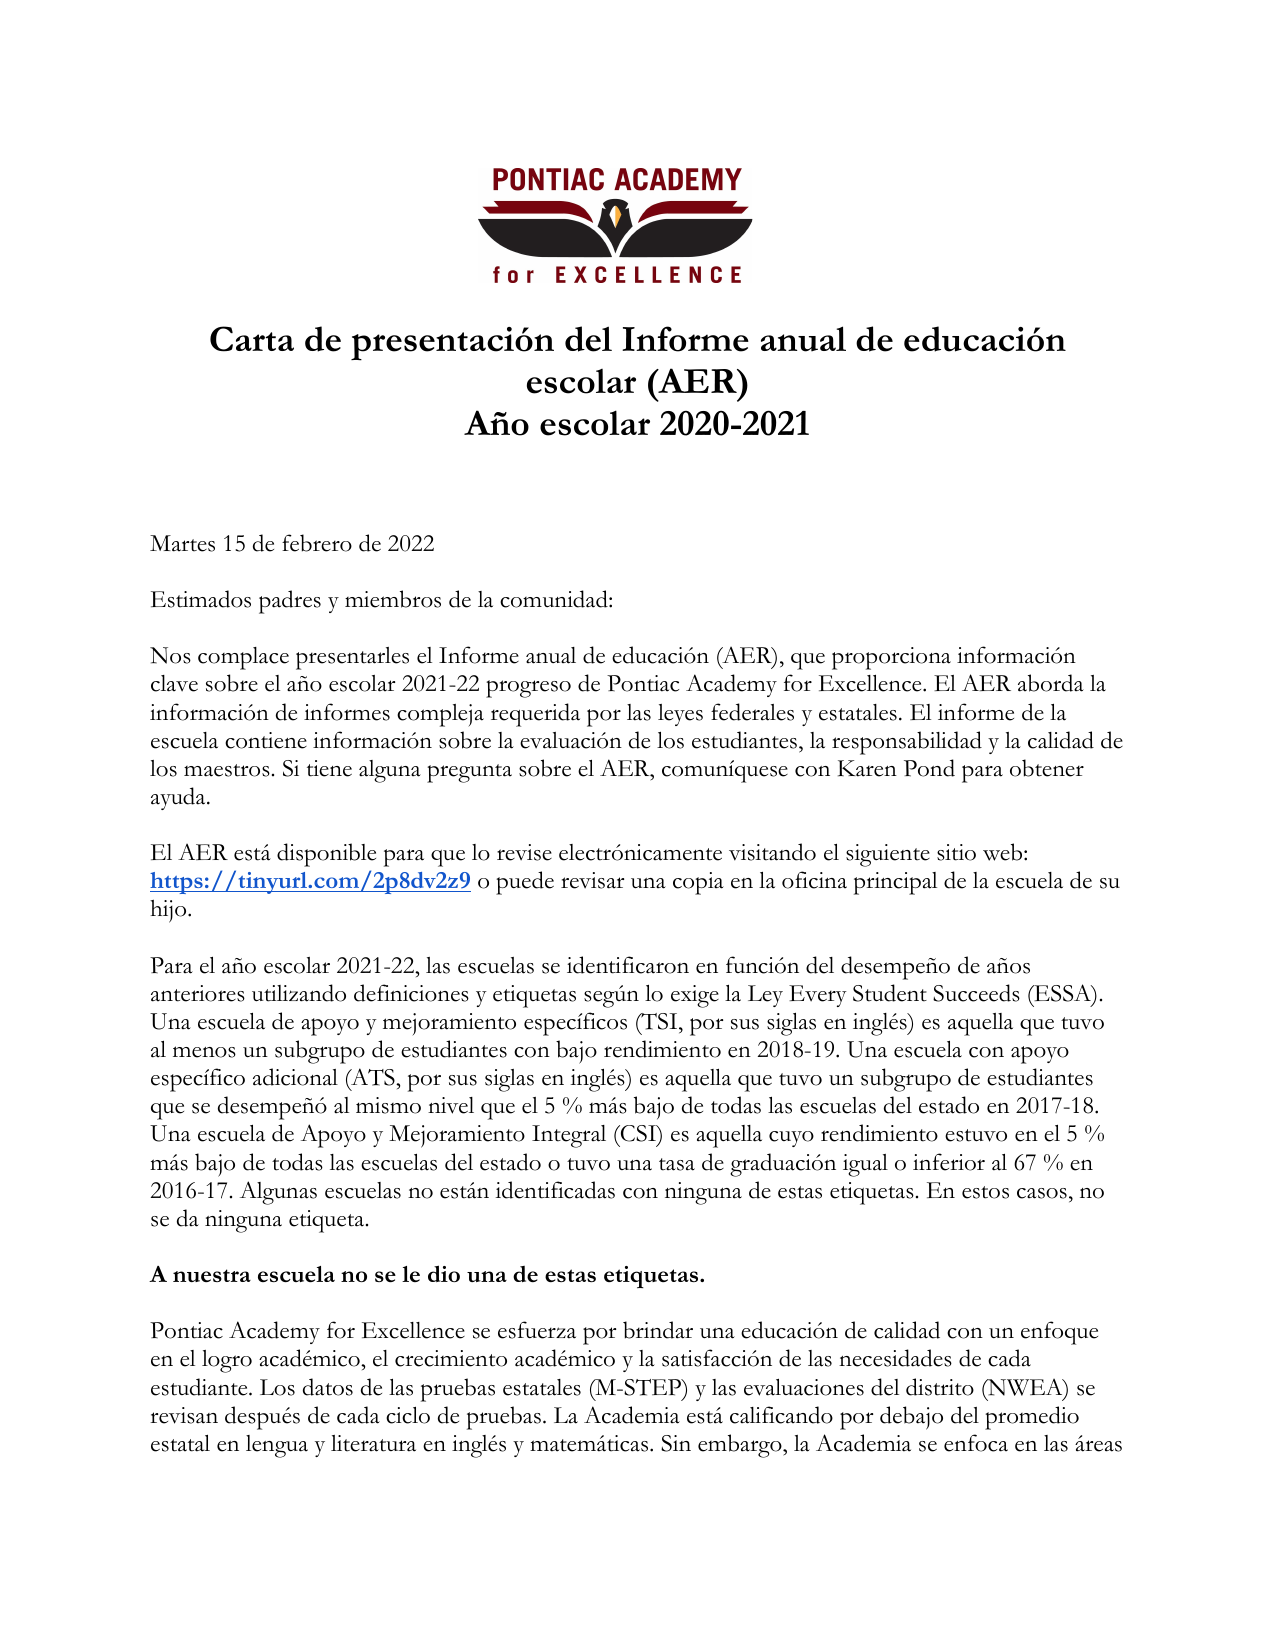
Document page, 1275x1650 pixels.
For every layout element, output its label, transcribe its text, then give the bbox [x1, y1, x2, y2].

text Martes 15 de febrero de 2022 [150, 530, 1125, 558]
text A nuestra escuela no se le dio una de estas etiquetas. [150, 1261, 1125, 1289]
text Carta de presentación del Informe anual de educación escolar (AER) [150, 319, 1125, 403]
text El AER está disponible para que lo revise electrónicamente visitando el siguiente sitio web: https://tinyurl.com/2p8dv2z9 o puede revisar una copia en la oficina principal de la escuela de su hijo. [150, 839, 1125, 923]
text Para el año escolar 2021-22, las escuelas se identificaron en función del desempeño de años anteriores utilizando definiciones y etiquetas según lo exige la Ley Every Student Succeeds (ESSA). Una escuela de apoyo y mejoramiento específicos (TSI, por sus siglas en inglés) es aquella que tuvo al menos un subgrupo de estudiantes con bajo rendimiento en 2018-19. Una escuela con apoyo específico adicional (ATS, por sus siglas en inglés) es aquella que tuvo un subgrupo de estudiantes que se desempeñó al mismo nivel que el 5 % más bajo de todas las escuelas del estado en 2017-18. Una escuela de Apoyo y Mejoramiento Integral (CSI) es aquella cuyo rendimiento estuvo en el 5 % más bajo de todas las escuelas del estado o tuvo una tasa de graduación igual o inferior al 67 % en 2016-17. Algunas escuelas no están identificadas con ninguna de estas etiquetas. En estos casos, no se da ninguna etiqueta. [150, 952, 1125, 1233]
text Nos complace presentarles el Informe anual de educación (AER), que proporciona información clave sobre el año escolar 2021-22 progreso de Pontiac Academy for Excellence. El AER aborda la información de informes compleja requerida por las leyes federales y estatales. El informe de la escuela contiene información sobre la evaluación de los estudiantes, la responsabilidad y la calidad de los maestros. Si tiene alguna pregunta sobre el AER, comuníquese con Karen Pond para obtener ayuda. [150, 642, 1125, 811]
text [150, 1317, 1125, 1458]
picture [478, 168, 753, 283]
text Año escolar 2020-2021 [150, 403, 1125, 445]
text Estimados padres y miembros de la comunidad: [150, 586, 1125, 614]
